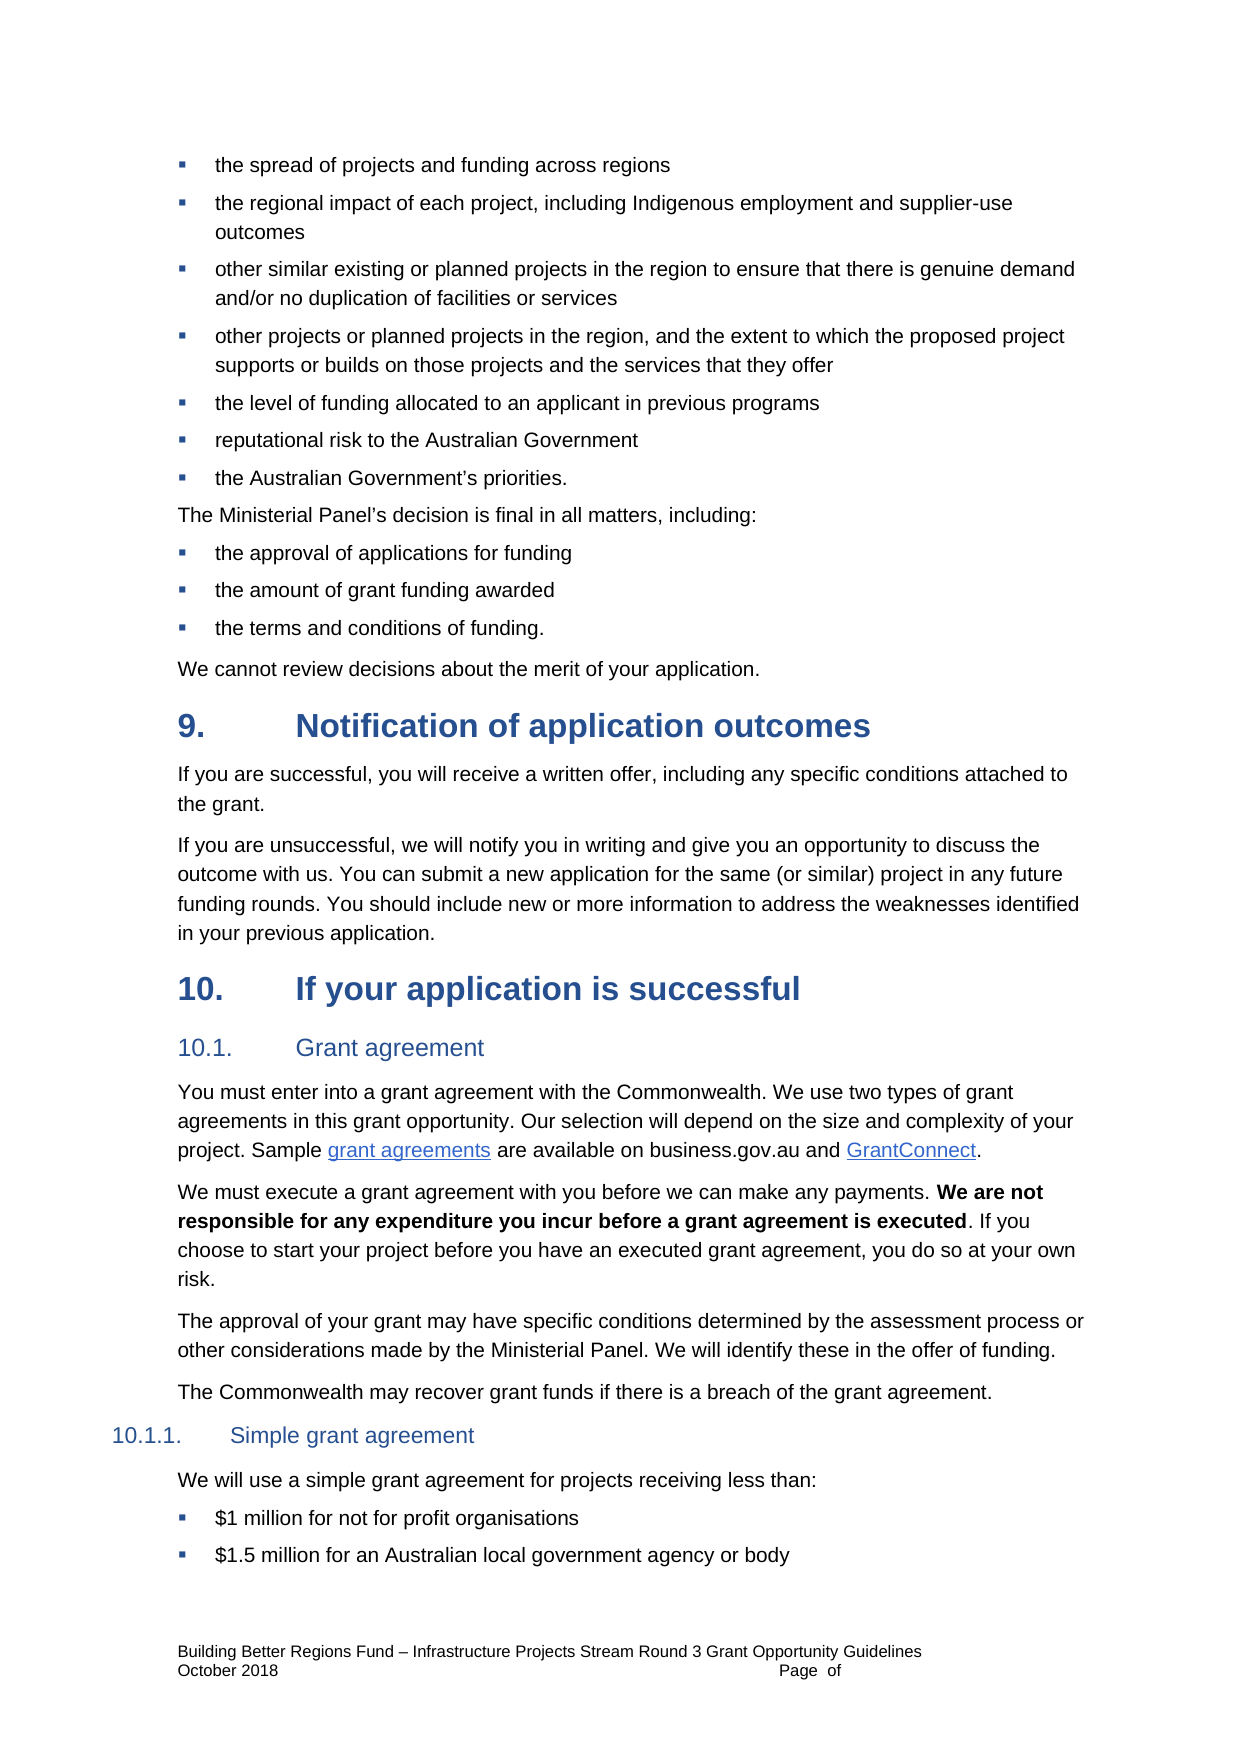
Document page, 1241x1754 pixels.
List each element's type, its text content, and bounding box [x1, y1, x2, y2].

list other similar existing or planned projects in the region to ensure that there is genuine demand and/or no duplication of facilities or services [177, 252, 1092, 310]
text We cannot review decisions about the merit of your application. [177, 652, 1092, 681]
list other projects or planned projects in the region, and the extent to which the proposed project supports or builds on those projects and the services that they offer [177, 318, 1092, 377]
subtitle Notification of application outcomes [177, 706, 1092, 744]
subtitle Simple grant agreement [112, 1419, 1092, 1448]
list reputational risk to the Australian Government [177, 423, 1092, 452]
text You must enter into a grant agreement with the Commonwealth. We use two types of grant agreements in this grant opportunity. Our selection will depend on the size and complexity of your project. Sample grant agreements are available on business.gov.au and GrantConnect. [177, 1074, 1092, 1162]
list the amount of grant funding awarded [177, 573, 1092, 602]
list the level of funding allocated to an applicant in previous programs [177, 385, 1092, 414]
text If you are successful, you will receive a written offer, including any specific conditions attached to the grant. [177, 757, 1092, 815]
text We must execute a grant agreement with you before we can make any payments. We are not responsible for any expenditure you incur before a grant agreement is executed. If you choose to start your project before you have an executed grant agreement, you do so at your own risk. [177, 1174, 1092, 1291]
list the regional impact of each project, including Indigenous employment and supplier-use outcomes [177, 185, 1092, 243]
list We will use a simple grant agreement for projects receiving less than: [177, 1463, 1092, 1492]
subtitle Grant agreement [177, 1033, 1092, 1062]
list $1 million for not for profit organisations [177, 1500, 1092, 1529]
list $1.5 million for an Australian local government agency or body [177, 1538, 1092, 1567]
text The approval of your grant may have specific conditions determined by the assessment process or other considerations made by the Ministerial Panel. We will identify these in the offer of funding. [177, 1304, 1092, 1362]
text The Ministerial Panel’s decision is final in all matters, including: [177, 498, 1092, 527]
list the terms and conditions of funding. [177, 610, 1092, 639]
list the Australian Government’s priorities. [177, 460, 1092, 489]
text The Commonwealth may recover grant funds if there is a breach of the grant agreement. [177, 1374, 1092, 1404]
list the spread of projects and funding across regions [177, 148, 1092, 177]
subtitle If your application is successful [177, 969, 1092, 1008]
text If you are unsuccessful, we will notify you in writing and give you an opportunity to discuss the outcome with us. You can submit a new application for the same (or similar) project in any future funding rounds. You should include new or more information to address the weaknesses identified in your previous application. [177, 828, 1092, 944]
list the approval of applications for funding [177, 535, 1092, 564]
